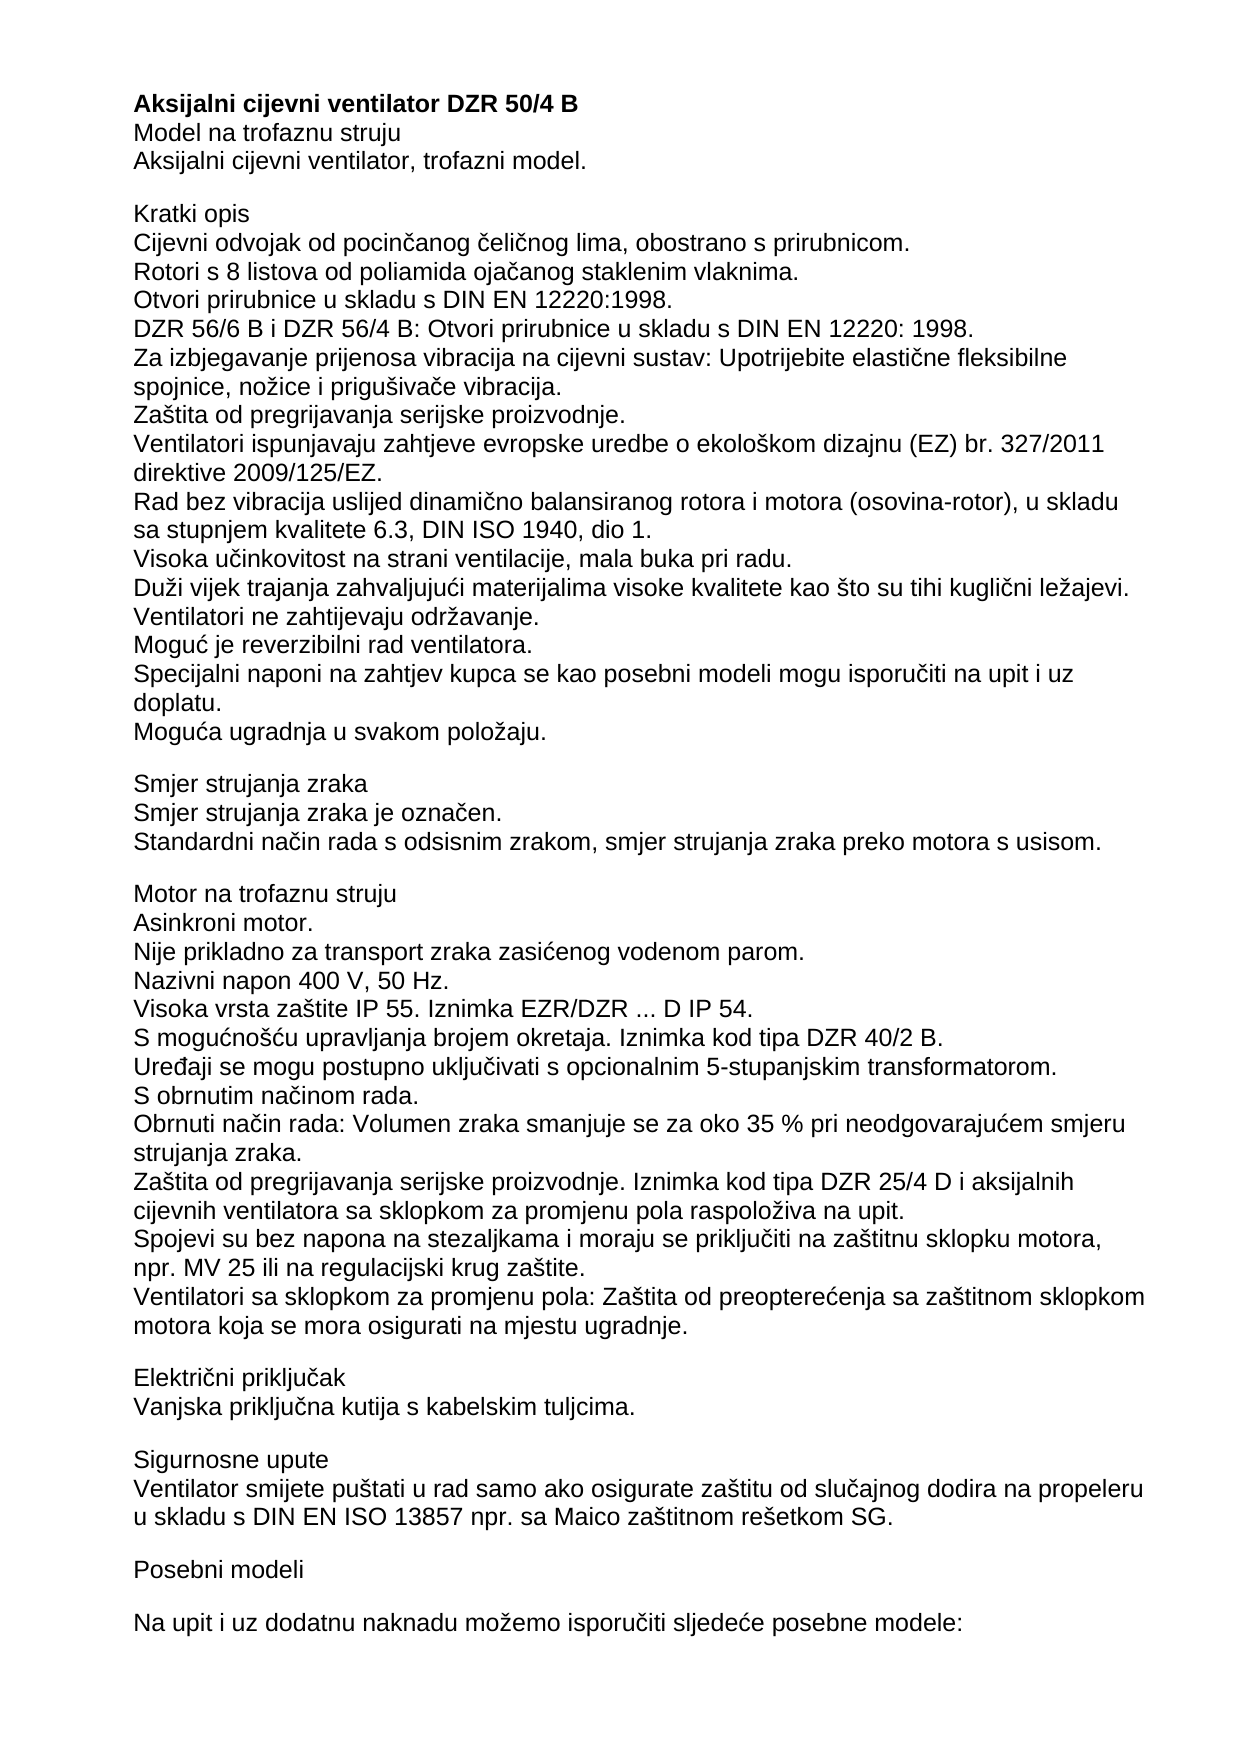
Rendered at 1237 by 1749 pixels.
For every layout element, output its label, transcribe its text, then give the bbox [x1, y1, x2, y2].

text Aksijalni cijevni ventilator DZR 50/4 B [133, 89, 1148, 117]
text DZR 56/6 B i DZR 56/4 B: Otvori prirubnice u skladu s DIN EN 12220: 1998. [133, 314, 1148, 343]
text Posebni modeli [133, 1555, 1148, 1584]
text Na upit i uz dodatnu naknadu možemo isporučiti sljedeće posebne modele: [133, 1608, 1148, 1636]
text Smjer strujanja zraka [133, 769, 1148, 798]
text Specijalni naponi na zahtjev kupca se kao posebni modeli mogu isporučiti na upit i uz doplatu. [133, 659, 1148, 716]
text Zaštita od pregrijavanja serijske proizvodnje. Iznimka kod tipa DZR 25/4 D i aksijalnih cijevnih ventilatora sa sklopkom za promjenu pola raspoloživa na upit. [133, 1167, 1148, 1224]
text Rad bez vibracija uslijed dinamično balansiranog rotora i motora (osovina-rotor), u skladu sa stupnjem kvalitete 6.3, DIN ISO 1940, dio 1. [133, 486, 1148, 544]
text Moguć je reverzibilni rad ventilatora. [133, 630, 1148, 659]
text Visoka učinkovitost na strani ventilacije, mala buka pri radu. [133, 544, 1148, 573]
text Visoka vrsta zaštite IP 55. Iznimka EZR/DZR ... D IP 54. [133, 994, 1148, 1023]
text Sigurnosne upute [133, 1445, 1148, 1473]
text Ventilatori ispunjavaju zahtjeve evropske uredbe o ekološkom dizajnu (EZ) br. 327/2011 direktive 2009/125/EZ. [133, 429, 1148, 486]
text Asinkroni motor. [133, 908, 1148, 937]
text Motor na trofaznu struju [133, 879, 1148, 908]
text Aksijalni cijevni ventilator, trofazni model. [133, 146, 1148, 175]
text Otvori prirubnice u skladu s DIN EN 12220:1998. [133, 285, 1148, 314]
text Nazivni napon 400 V, 50 Hz. [133, 966, 1148, 994]
text Standardni način rada s odsisnim zrakom, smjer strujanja zraka preko motora s usisom. [133, 827, 1148, 855]
text Nije prikladno za transport zraka zasićenog vodenom parom. [133, 937, 1148, 966]
text Za izbjegavanje prijenosa vibracija na cijevni sustav: Upotrijebite elastične fleksibilne spojnice, nožice i prigušivače vibracija. [133, 343, 1148, 400]
text Duži vijek trajanja zahvaljujući materijalima visoke kvalitete kao što su tihi kuglični ležajevi. [133, 573, 1148, 601]
text Rotori s 8 listova od poliamida ojačanog staklenim vlaknima. [133, 256, 1148, 285]
text Električni priključak [133, 1363, 1148, 1392]
text Uređaji se mogu postupno uključivati s opcionalnim 5-stupanjskim transformatorom. [133, 1052, 1148, 1081]
text Spojevi su bez napona na stezaljkama i moraju se priključiti na zaštitnu sklopku motora, npr. MV 25 ili na regulacijski krug zaštite. [133, 1224, 1148, 1282]
text Kratki opis [133, 199, 1148, 228]
text S obrnutim načinom rada. [133, 1081, 1148, 1109]
text Ventilator smijete puštati u rad samo ako osigurate zaštitu od slučajnog dodira na propeleru u skladu s DIN EN ISO 13857 npr. sa Maico zaštitnom rešetkom SG. [133, 1473, 1148, 1531]
text Vanjska priključna kutija s kabelskim tuljcima. [133, 1392, 1148, 1421]
text S mogućnošću upravljanja brojem okretaja. Iznimka kod tipa DZR 40/2 B. [133, 1023, 1148, 1052]
text Model na trofaznu struju [133, 117, 1148, 146]
text Smjer strujanja zraka je označen. [133, 798, 1148, 827]
text Cijevni odvojak od pocinčanog čeličnog lima, obostrano s prirubnicom. [133, 228, 1148, 256]
text Ventilatori sa sklopkom za promjenu pola: Zaštita od preopterećenja sa zaštitnom sklopkom motora koja se mora osigurati na mjestu ugradnje. [133, 1282, 1148, 1339]
text Moguća ugradnja u svakom položaju. [133, 716, 1148, 745]
text Ventilatori ne zahtijevaju održavanje. [133, 601, 1148, 630]
text Zaštita od pregrijavanja serijske proizvodnje. [133, 400, 1148, 429]
text Obrnuti način rada: Volumen zraka smanjuje se za oko 35 % pri neodgovarajućem smjeru strujanja zraka. [133, 1109, 1148, 1167]
